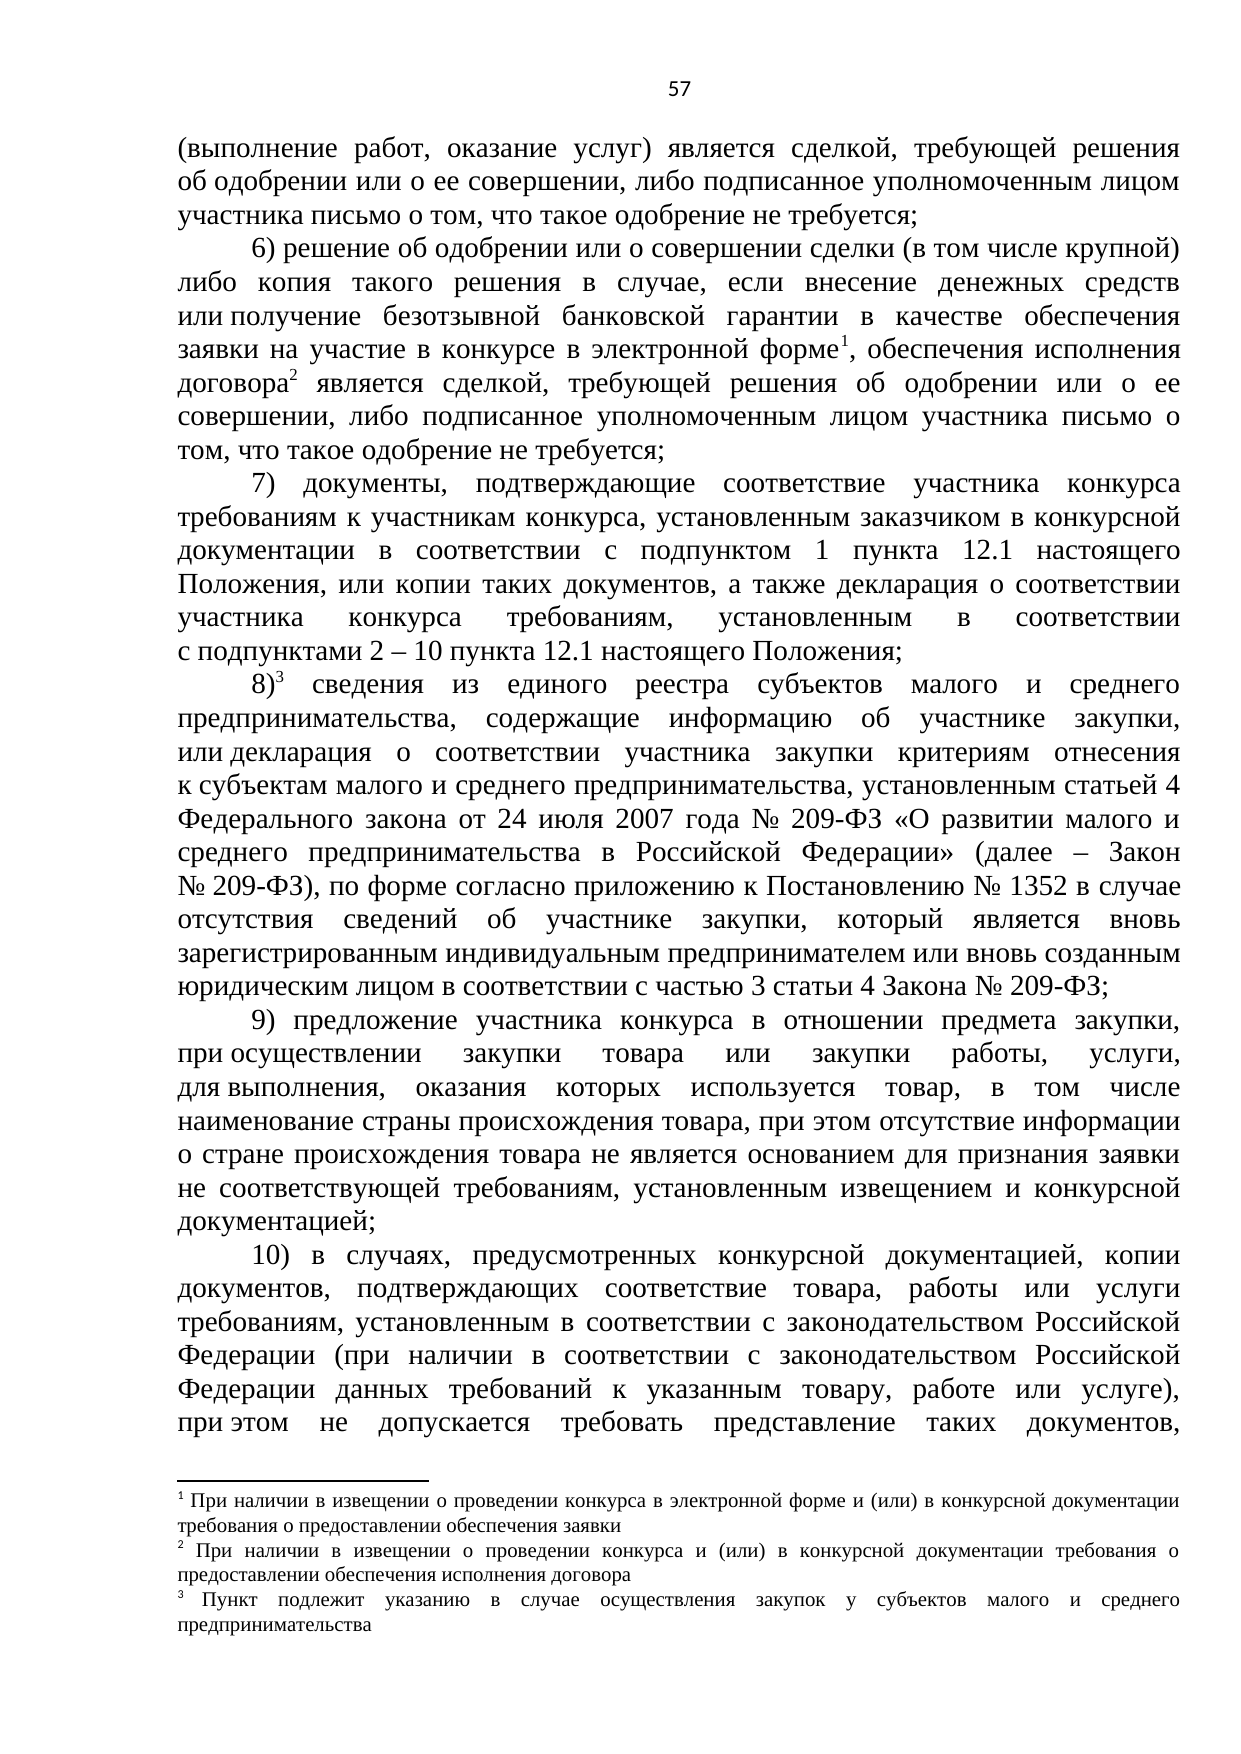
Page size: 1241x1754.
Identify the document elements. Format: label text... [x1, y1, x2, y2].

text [177, 1237, 1181, 1438]
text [177, 130, 1181, 231]
text 8) сведения из единого реестра субъектов малого и среднего предпринимательства, содержащие информацию об участнике закупки, или декларация о соответствии участника закупки критериям отнесения к субъектам малого и среднего предпринимательства, установленным статьей 4 Федерального закона от 24 июля 2007 года № 209-ФЗ «О развитии малого и среднего предпринимательства в Российской Федерации» (далее – Закон № 209-ФЗ), по форме согласно приложению к Постановлению № 1352 в случае отсутствия сведений об участнике закупки, который является вновь зарегистрированным индивидуальным предпринимателем или вновь созданным юридическим лицом в соответствии с частью 3 статьи 4 Закона № 209-ФЗ; [177, 667, 1181, 1002]
text 9) предложение участника конкурса в отношении предмета закупки, при осуществлении закупки товара или закупки работы, услуги, для выполнения, оказания которых используется товар, в том числе наименование страны происхождения товара, при этом отсутствие информации о стране происхождения товара не является основанием для признания заявки не соответствующей требованиям, установленным извещением и конкурсной документацией; [177, 1002, 1181, 1237]
text 6) решение об одобрении или о совершении сделки (в том числе крупной) либо копия такого решения в случае, если внесение денежных средств или получение безотзывной банковской гарантии в качестве обеспечения заявки на участие в конкурсе в электронной форме, обеспечения исполнения договора является сделкой, требующей решения об одобрении или о ее совершении, либо подписанное уполномоченным лицом участника письмо о том, что такое одобрение не требуется; [177, 231, 1181, 465]
text 7) документы, подтверждающие соответствие участника конкурса требованиям к участникам конкурса, установленным заказчиком в конкурсной документации в соответствии с подпунктом 1 пункта 12.1 настоящего Положения, или копии таких документов, а также декларация о соответствии участника конкурса требованиям, установленным в соответствии с подпунктами 2 – 10 пункта 12.1 настоящего Положения; [177, 465, 1181, 667]
